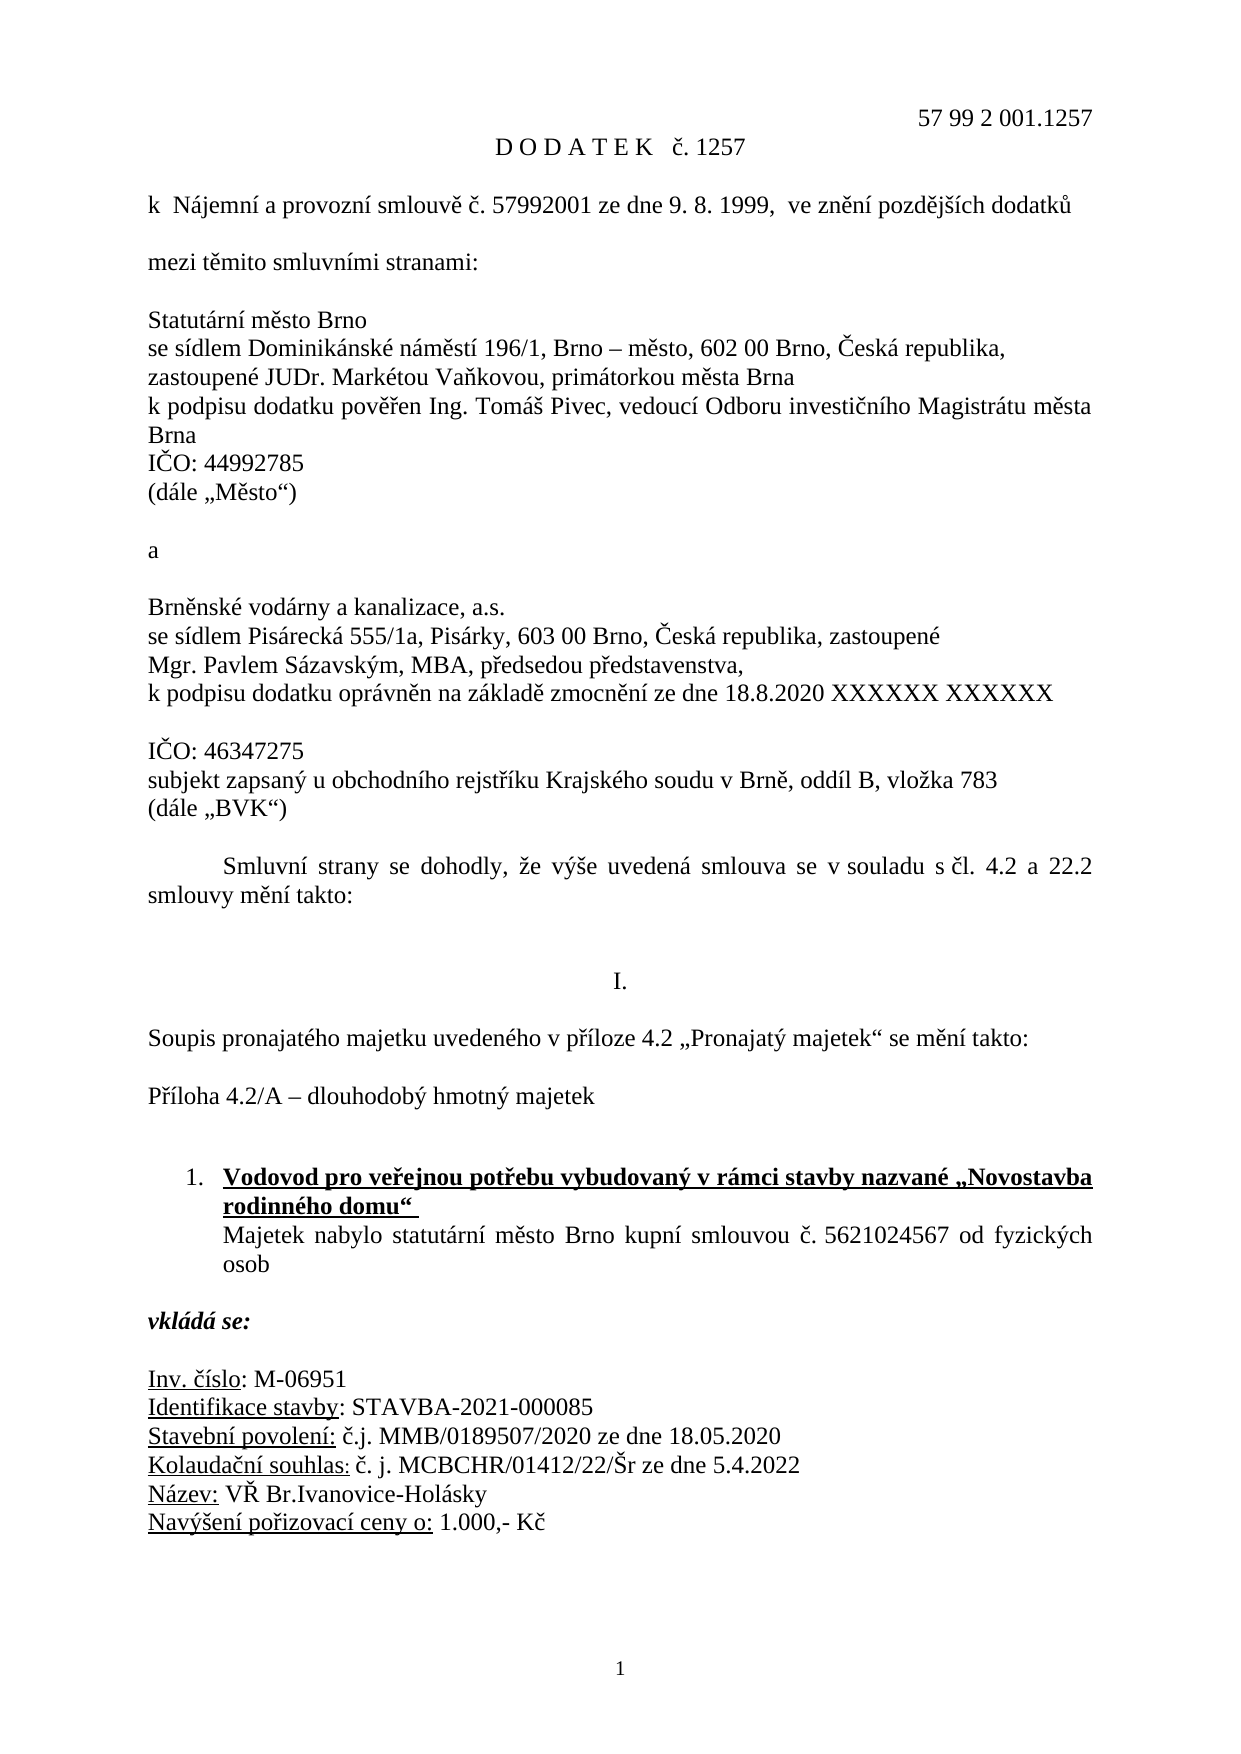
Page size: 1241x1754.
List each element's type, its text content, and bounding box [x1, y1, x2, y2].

text k podpisu dodatku pověřen Ing. Tomáš Pivec, vedoucí Odboru investičního Magistrátu města Brna [148, 391, 1093, 448]
text (dále „BVK“) [148, 793, 1093, 822]
text mezi těmito smluvními stranami: [148, 247, 1093, 276]
text D O D A T E K č. 1257 [148, 132, 1093, 161]
text Příloha 4.2/A – dlouhodobý hmotný majetek [148, 1081, 1093, 1110]
text Název: VŘ Br.Ivanovice-Holásky [148, 1479, 1093, 1507]
text Stavební povolení: č.j. MMB/0189507/2020 ze dne 18.05.2020 [148, 1421, 1093, 1450]
text se sídlem Dominikánské náměstí 196/1, Brno – město, 602 00 Brno, Česká republika, zastoupené JUDr. Markétou Vaňkovou, primátorkou města Brna [148, 333, 1093, 391]
text Mgr. Pavlem Sázavským, MBA, předsedou představenstva, [148, 650, 1093, 678]
text subjekt zapsaný u obchodního rejstříku Krajského soudu v Brně, oddíl B, vložka 783 [148, 765, 1093, 793]
text Navýšení pořizovací ceny o: 1.000,- Kč [148, 1507, 1093, 1536]
text Inv. číslo: M-06951 [148, 1364, 1093, 1392]
text Soupis pronajatého majetku uvedeného v příloze 4.2 „Pronajatý majetek“ se mění takto: [148, 1023, 1093, 1052]
text IČO: 46347275 [148, 736, 1093, 765]
text k podpisu dodatku oprávněn na základě zmocnění ze dne 18.8.2020 XXXXXX XXXXXX [148, 678, 1093, 707]
text Kolaudační souhlas: č. j. MCBCHR/01412/22/Šr ze dne 5.4.2022 [148, 1450, 1093, 1479]
list Vodovod pro veřejnou potřebu vybudovaný v rámci stavby nazvané „Novostavba rodinného domu“ [185, 1162, 1093, 1220]
text k Nájemní a provozní smlouvě č. 57992001 ze dne 9. 8. 1999, ve znění pozdějších dodatků [148, 190, 1093, 218]
list Majetek nabylo statutární město Brno kupní smlouvou č. 5621024567 od fyzických osob [223, 1220, 1093, 1277]
text Identifikace stavby: STAVBA-2021-000085 [148, 1392, 1093, 1421]
text (dále „Město“) [148, 477, 1093, 506]
text se sídlem Pisárecká 555/1a, Pisárky, 603 00 Brno, Česká republika, zastoupené [148, 621, 1093, 650]
text a [148, 535, 1093, 563]
text Smluvní strany se dohodly, že výše uvedená smlouva se v souladu s čl. 22.2 smlouvy mění takto: [148, 851, 1093, 908]
subtitle 57 99 2 001.1257 [148, 103, 1093, 132]
text Brněnské vodárny a kanalizace, a.s. [148, 592, 1093, 621]
text vkládá se: [148, 1306, 1093, 1335]
text I. [148, 966, 1093, 995]
text IČO: 44992785 [148, 448, 1093, 477]
subtitle Statutární město Brno [148, 305, 1093, 333]
